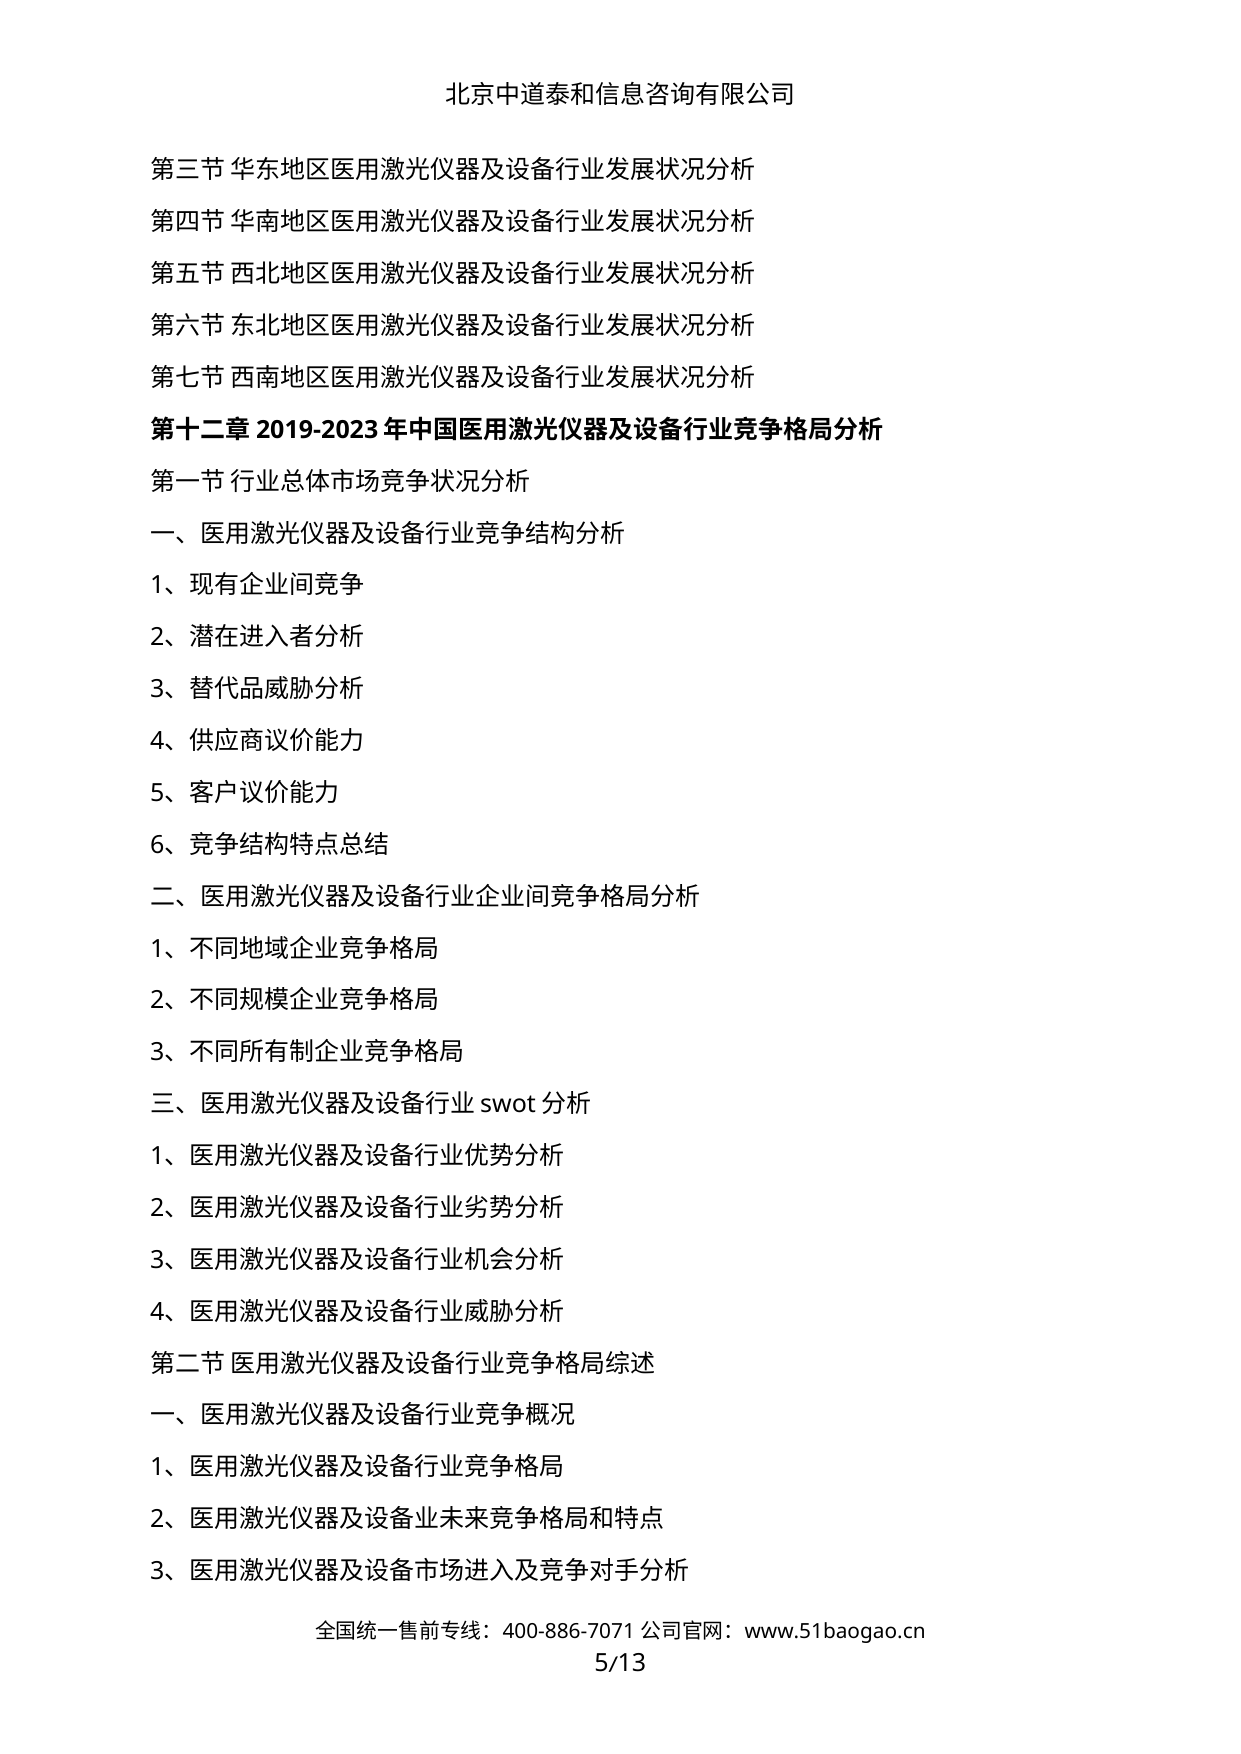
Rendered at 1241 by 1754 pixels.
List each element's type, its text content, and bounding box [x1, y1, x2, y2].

text 4、供应商议价能力 [150, 721, 1090, 757]
text 第一节 行业总体市场竞争状况分析 [150, 461, 1090, 497]
text 2、潜在进入者分析 [150, 617, 1090, 653]
text 第五节 西北地区医用激光仪器及设备行业发展状况分析 [150, 254, 1090, 290]
text 3、医用激光仪器及设备行业机会分析 [150, 1239, 1090, 1276]
text 5、客户议价能力 [150, 772, 1090, 809]
text 1、现有企业间竞争 [150, 565, 1090, 601]
text 第十二章 2019-2023年中国医用激光仪器及设备行业竞争格局分析 [150, 409, 1090, 446]
text 第四节 华南地区医用激光仪器及设备行业发展状况分析 [150, 202, 1090, 238]
text 第二节 医用激光仪器及设备行业竞争格局综述 [150, 1343, 1090, 1379]
text 1、医用激光仪器及设备行业竞争格局 [150, 1447, 1090, 1483]
text 3、替代品威胁分析 [150, 669, 1090, 705]
text 第六节 东北地区医用激光仪器及设备行业发展状况分析 [150, 306, 1090, 342]
text 2、不同规模企业竞争格局 [150, 980, 1090, 1016]
text 第七节 西南地区医用激光仪器及设备行业发展状况分析 [150, 357, 1090, 394]
text 一、医用激光仪器及设备行业竞争结构分析 [150, 513, 1090, 549]
text 6、竞争结构特点总结 [150, 824, 1090, 861]
text 2、医用激光仪器及设备业未来竞争格局和特点 [150, 1499, 1090, 1535]
text 1、医用激光仪器及设备行业优势分析 [150, 1136, 1090, 1172]
text 3、医用激光仪器及设备市场进入及竞争对手分析 [150, 1551, 1090, 1587]
text 3、不同所有制企业竞争格局 [150, 1032, 1090, 1068]
text 4、医用激光仪器及设备行业威胁分析 [150, 1291, 1090, 1327]
text 2、医用激光仪器及设备行业劣势分析 [150, 1187, 1090, 1224]
text 三、医用激光仪器及设备行业swot分析 [150, 1084, 1090, 1120]
text 1、不同地域企业竞争格局 [150, 928, 1090, 964]
text 第三节 华东地区医用激光仪器及设备行业发展状况分析 [150, 150, 1090, 186]
text 一、医用激光仪器及设备行业竞争概况 [150, 1395, 1090, 1431]
text 二、医用激光仪器及设备行业企业间竞争格局分析 [150, 876, 1090, 912]
